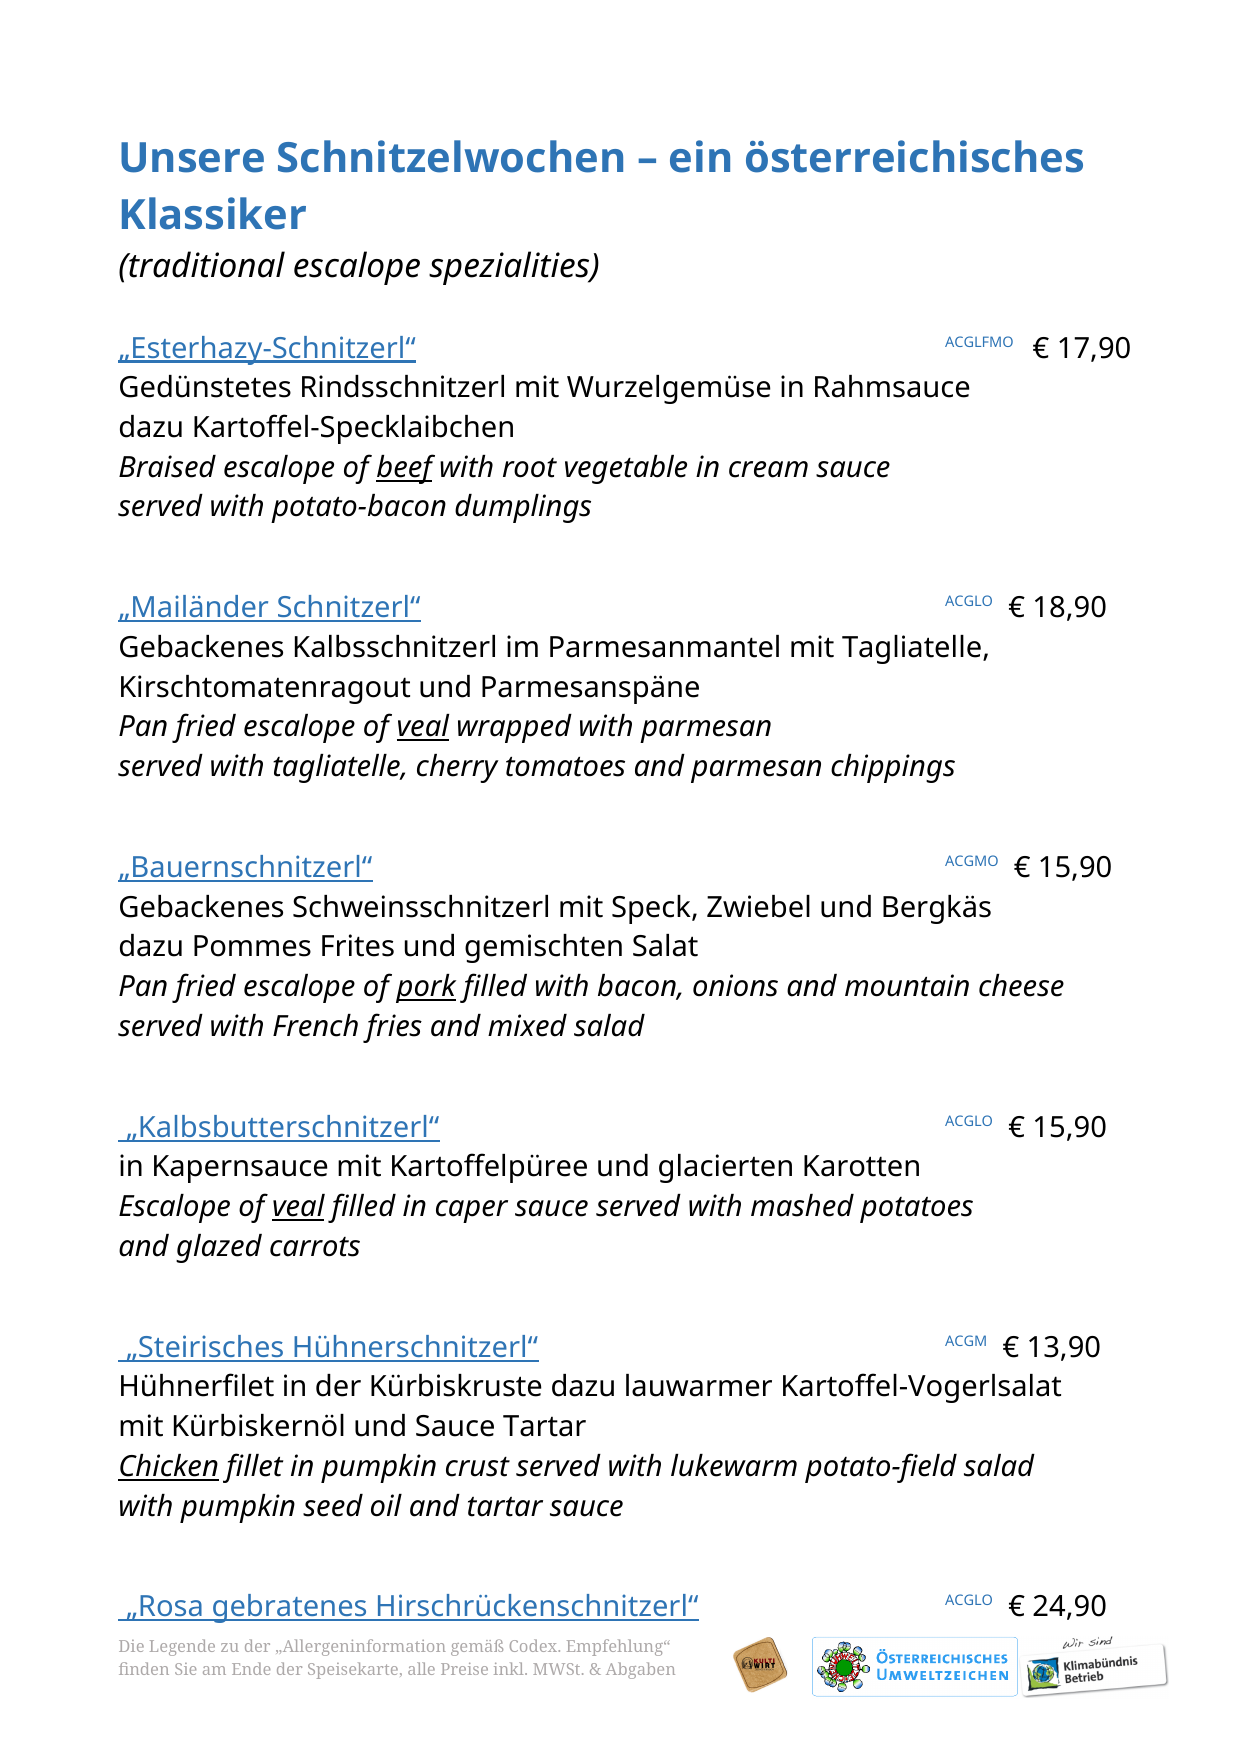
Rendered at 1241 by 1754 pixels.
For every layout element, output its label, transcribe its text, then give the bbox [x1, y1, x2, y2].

text „Mailänder Schnitzerl“ ACGLO € 18,90 [118, 587, 1152, 626]
text and glazed carrots [118, 1225, 1152, 1265]
text „Steirisches Hühnerschnitzerl“ ACGM € 13,90 [118, 1326, 1152, 1366]
text Escalope of veal filled in caper sauce served with mashed potatoes [118, 1185, 1152, 1225]
text „Rosa gebratenes Hirschrückenschnitzerl“ ACGLO € 24,90 [118, 1586, 1152, 1625]
text Pan fried escalope of veal wrapped with parmesan [118, 706, 1152, 745]
text in Kapernsauce mit Kartoffelpüree und glacierten Karotten [118, 1146, 1152, 1185]
picture [811, 1636, 1170, 1699]
text served with French fries and mixed salad [118, 1005, 1152, 1045]
text Pan fried escalope of pork filled with bacon, onions and mountain cheese [118, 965, 1152, 1005]
text served with tagliatelle, cherry tomatoes and parmesan chippings [118, 745, 1152, 785]
text Unsere Schnitzelwochen – ein österreichisches Klassiker [118, 128, 1152, 242]
text Braised escalope of beef with root vegetable in cream sauce [118, 446, 1152, 486]
text „Bauernschnitzerl“ ACGMO € 15,90 [118, 846, 1152, 886]
text Gebackenes Schweinsschnitzerl mit Speck, Zwiebel und Bergkäs [118, 886, 1152, 926]
text mit Kürbiskernöl und Sauce Tartar [118, 1405, 1152, 1445]
text Kirschtomatenragout und Parmesanspäne [118, 666, 1152, 706]
text „Esterhazy-Schnitzerl“ ACGLFMO € 17,90 [118, 327, 1152, 367]
text (traditional escalope spezialities) [118, 242, 1152, 287]
text served with potato-bacon dumplings [118, 486, 1152, 525]
text Gedünstetes Rindsschnitzerl mit Wurzelgemüse in Rahmsauce [118, 367, 1152, 406]
text dazu Kartoffel-Specklaibchen [118, 406, 1152, 446]
text Chicken fillet in pumpkin crust served with lukewarm potato-field salad [118, 1445, 1152, 1485]
text „Kalbsbutterschnitzerl“ ACGLO € 15,90 [118, 1106, 1152, 1146]
text dazu Pommes Frites und gemischten Salat [118, 926, 1152, 965]
text Gebackenes Kalbsschnitzerl im Parmesanmantel mit Tagliatelle, [118, 626, 1152, 666]
text with pumpkin seed oil and tartar sauce [118, 1485, 1152, 1524]
picture [732, 1636, 788, 1693]
text Hühnerfilet in der Kürbiskruste dazu lauwarmer Kartoffel-Vogerlsalat [118, 1366, 1152, 1405]
